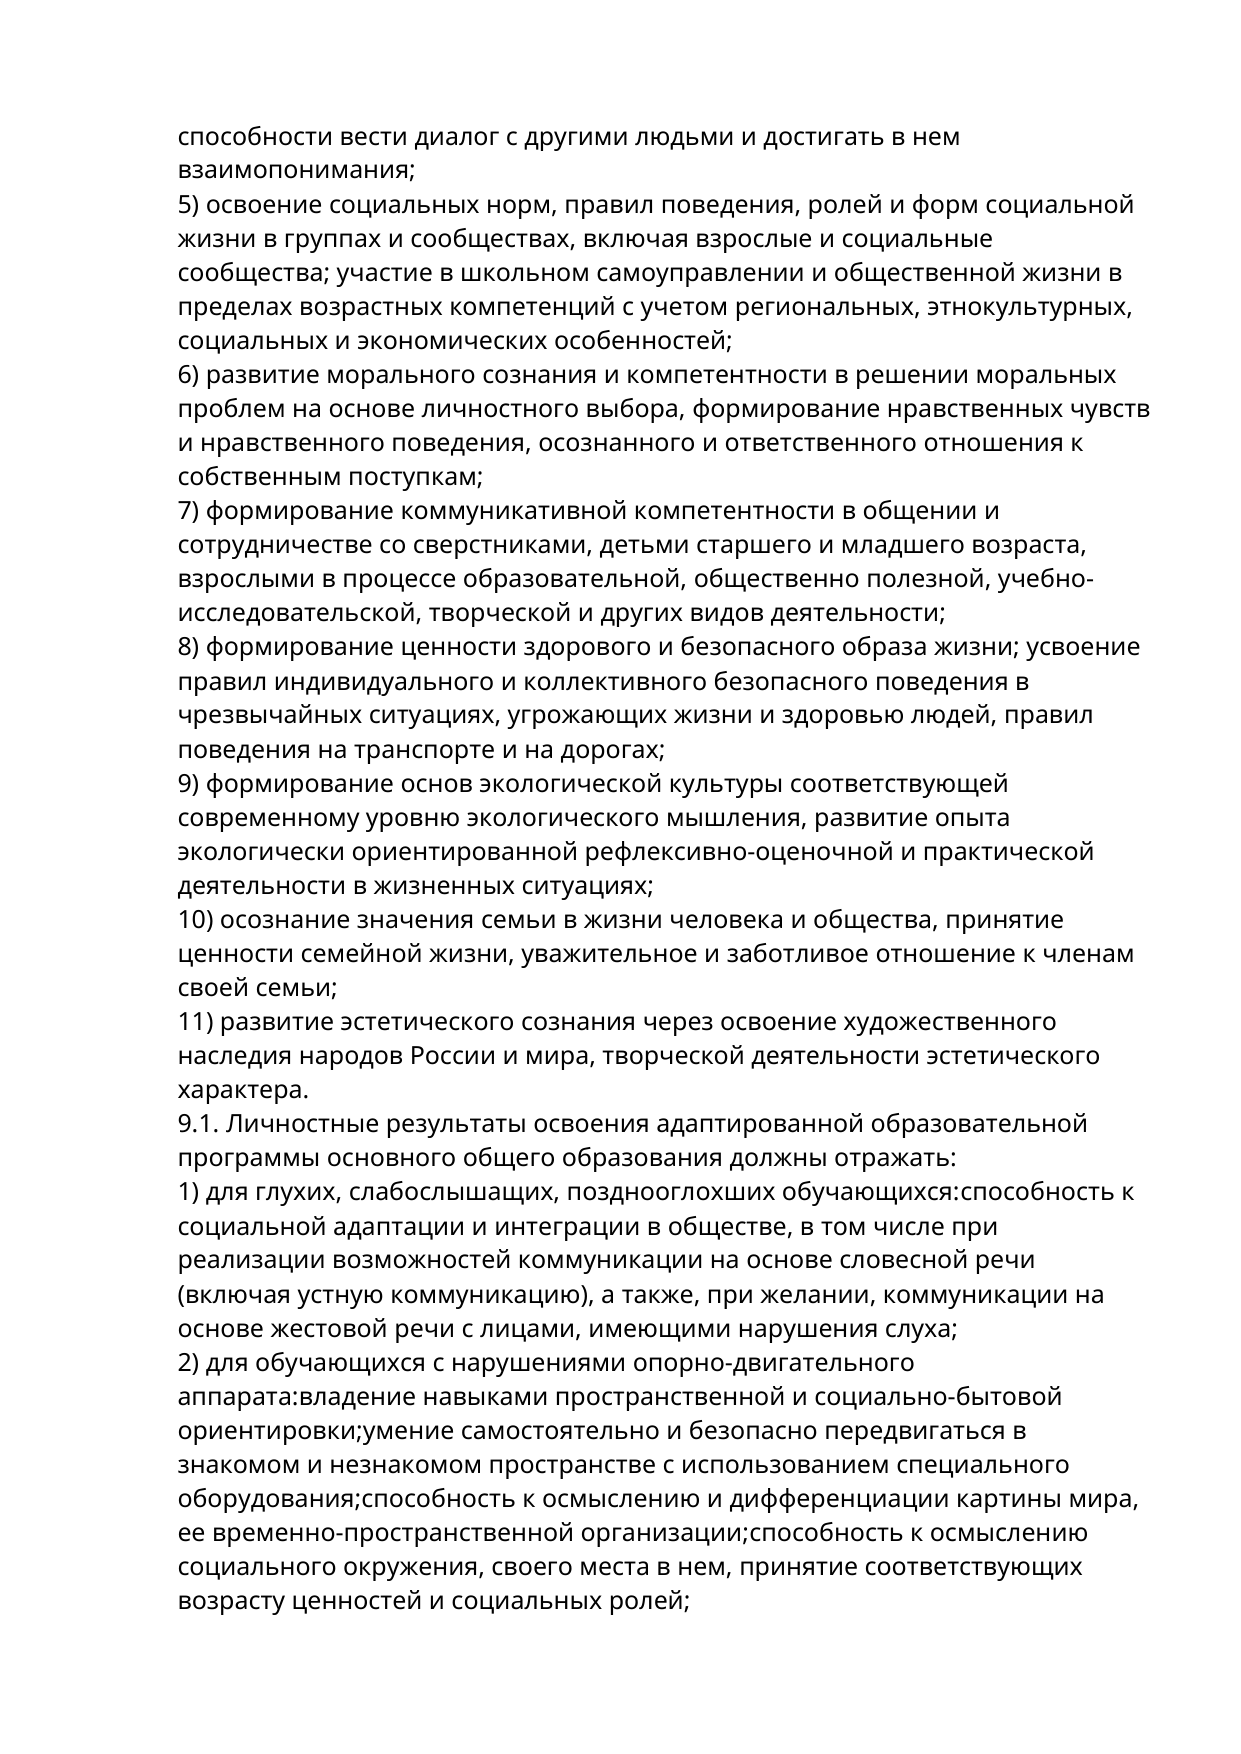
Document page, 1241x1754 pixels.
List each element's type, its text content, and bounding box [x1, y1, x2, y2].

text 11) развитие эстетического сознания через освоение художественного наследия народов России и мира, творческой деятельности эстетического характера. [177, 1004, 1152, 1106]
text 9.1. Личностные результаты освоения адаптированной образовательной программы основного общего образования должны отражать: [177, 1106, 1152, 1174]
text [177, 118, 1152, 186]
text 2) для обучающихся с нарушениями опорно-двигательного аппарата:владение навыками пространственной и социально-бытовой ориентировки;умение самостоятельно и безопасно передвигаться в знакомом и незнакомом пространстве с использованием специального оборудования;способность к осмыслению и дифференциации картины мира, ее временно-пространственной организации;способность к осмыслению социального окружения, своего места в нем, принятие соответствующих возрасту ценностей и социальных ролей; [177, 1344, 1152, 1617]
text 6) развитие морального сознания и компетентности в решении моральных проблем на основе личностного выбора, формирование нравственных чувств и нравственного поведения, осознанного и ответственного отношения к собственным поступкам; [177, 357, 1152, 493]
text 10) осознание значения семьи в жизни человека и общества, принятие ценности семейной жизни, уважительное и заботливое отношение к членам своей семьи; [177, 902, 1152, 1004]
text 8) формирование ценности здорового и безопасного образа жизни; усвоение правил индивидуального и коллективного безопасного поведения в чрезвычайных ситуациях, угрожающих жизни и здоровью людей, правил поведения на транспорте и на дорогах; [177, 629, 1152, 765]
text 9) формирование основ экологической культуры соответствующей современному уровню экологического мышления, развитие опыта экологически ориентированной рефлексивно-оценочной и практической деятельности в жизненных ситуациях; [177, 765, 1152, 902]
text 5) освоение социальных норм, правил поведения, ролей и форм социальной жизни в группах и сообществах, включая взрослые и социальные сообщества; участие в школьном самоуправлении и общественной жизни в пределах возрастных компетенций с учетом региональных, этнокультурных, социальных и экономических особенностей; [177, 186, 1152, 357]
text 7) формирование коммуникативной компетентности в общении и сотрудничестве со сверстниками, детьми старшего и младшего возраста, взрослыми в процессе образовательной, общественно полезной, учебно-исследовательской, творческой и других видов деятельности; [177, 493, 1152, 629]
text 1) для глухих, слабослышащих, позднооглохших обучающихся:способность к социальной адаптации и интеграции в обществе, в том числе при реализации возможностей коммуникации на основе словесной речи (включая устную коммуникацию), а также, при желании, коммуникации на основе жестовой речи с лицами, имеющими нарушения слуха; [177, 1174, 1152, 1344]
